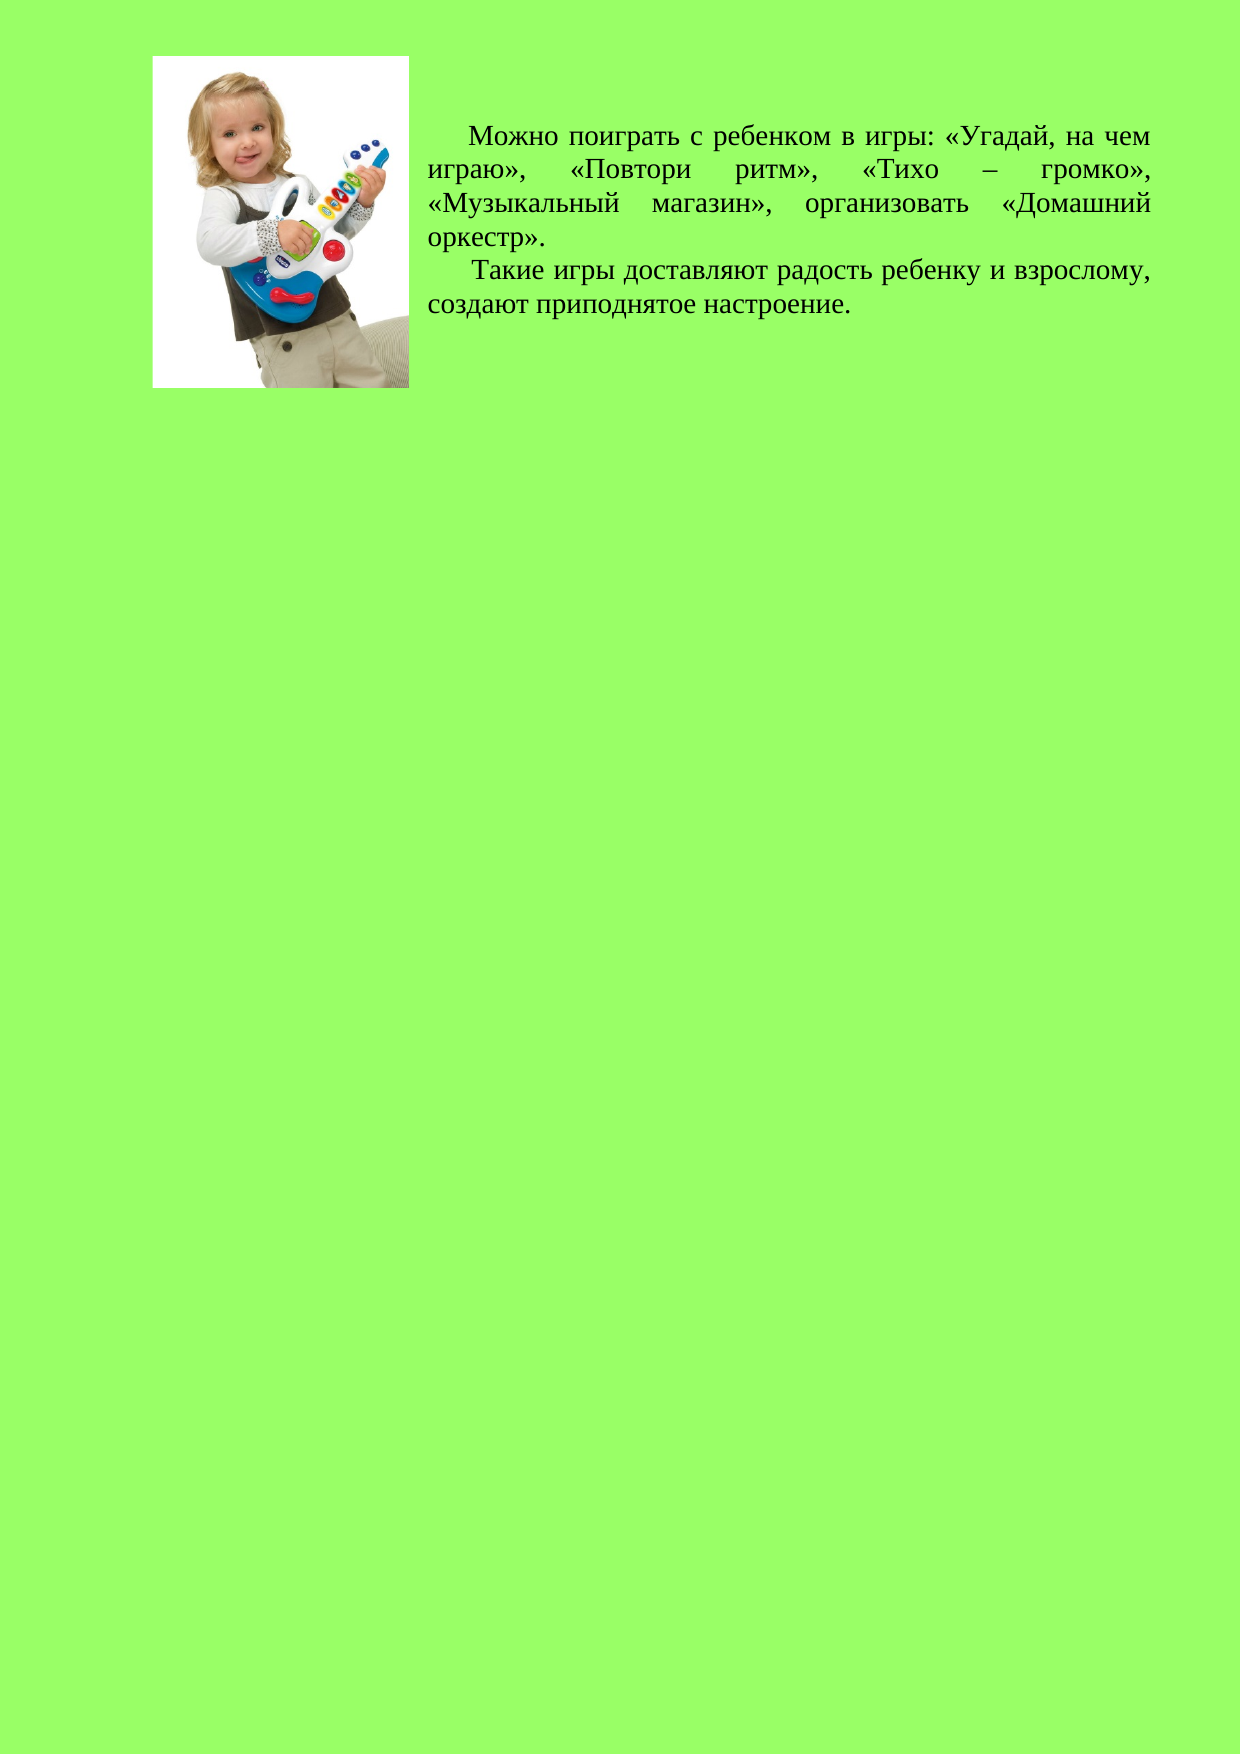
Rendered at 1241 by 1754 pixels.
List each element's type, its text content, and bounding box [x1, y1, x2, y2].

text Можно поиграть с ребенком в игры: «Угадай, на чем играю», «Повтори ритм», «Тихо – громко», «Музыкальный магазин», организовать «Домашний оркестр». [177, 118, 1152, 252]
picture [152, 56, 409, 388]
text Такие игры доставляют радость ребенку и взрослому, создают приподнятое настроение. [177, 252, 1152, 319]
